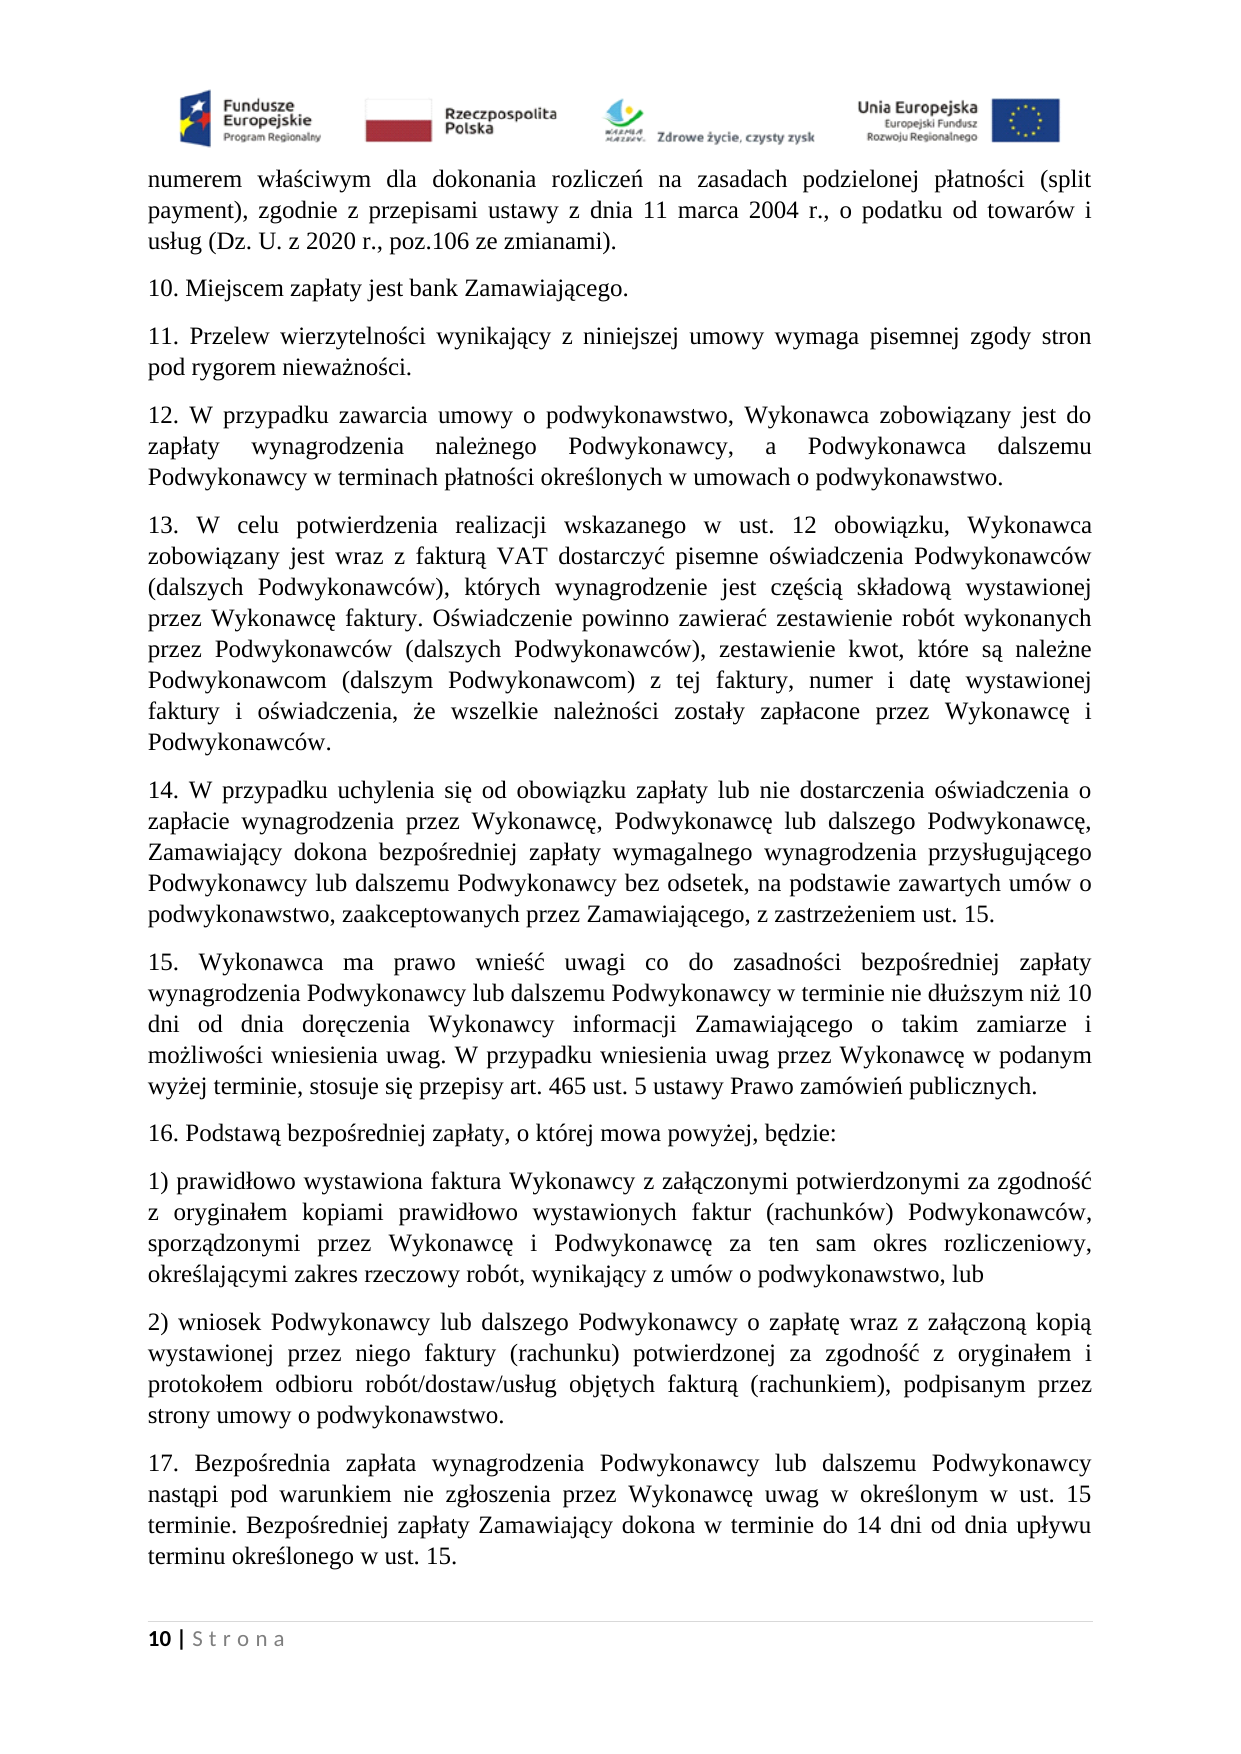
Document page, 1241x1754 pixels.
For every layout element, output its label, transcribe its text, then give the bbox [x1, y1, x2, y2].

text 17. Bezpośrednia zapłata wynagrodzenia Podwykonawcy lub dalszemu Podwykonawcy nastąpi pod warunkiem nie zgłoszenia przez Wykonawcę uwag w określonym w ust. 15 terminie. Bezpośredniej zapłaty Zamawiający dokona w terminie do 14 dni od dnia upływu terminu określonego w ust. 15. [148, 1448, 1093, 1570]
text 16. Podstawą bezpośredniej zapłaty, o której mowa powyżej, będzie: [148, 1118, 1093, 1147]
picture [147, 73, 1093, 164]
text 13. W celu potwierdzenia realizacji wskazanego w ust. 12 obowiązku, Wykonawca zobowiązany jest wraz z fakturą VAT dostarczyć pisemne oświadczenia Podwykonawców (dalszych Podwykonawców), których wynagrodzenie jest częścią składową wystawionej przez Wykonawcę faktury. Oświadczenie powinno zawierać zestawienie robót wykonanych przez Podwykonawców (dalszych Podwykonawców), zestawienie kwot, które są należne Podwykonawcom (dalszym Podwykonawcom) z tej faktury, numer i datę wystawionej faktury i oświadczenia, że wszelkie należności zostały zapłacone przez Wykonawcę i Podwykonawców. [148, 510, 1093, 756]
text 14. W przypadku uchylenia się od obowiązku zapłaty lub nie dostarczenia oświadczenia o zapłacie wynagrodzenia przez Wykonawcę, Podwykonawcę lub dalszego Podwykonawcę, Zamawiający dokona bezpośredniej zapłaty wymagalnego wynagrodzenia przysługującego Podwykonawcy lub dalszemu Podwykonawcy bez odsetek, na podstawie zawartych umów o podwykonawstwo, zaakceptowanych przez Zamawiającego, z zastrzeżeniem ust. 15. [148, 775, 1093, 928]
text 15. Wykonawca ma prawo wnieść uwagi co do zasadności bezpośredniej zapłaty wynagrodzenia Podwykonawcy lub dalszemu Podwykonawcy w terminie nie dłuższym niż 10 dni od dnia doręczenia Wykonawcy informacji Zamawiającego o takim zamiarze i możliwości wniesienia uwag. W przypadku wniesienia uwag przez Wykonawcę w podanym wyżej terminie, stosuje się przepisy art. 465 ust. 5 ustawy Prawo zamówień publicznych. [148, 947, 1093, 1099]
text 12. W przypadku zawarcia umowy o podwykonawstwo, Wykonawca zobowiązany jest do zapłaty wynagrodzenia należnego Podwykonawcy, a Podwykonawca dalszemu Podwykonawcy w terminach płatności określonych w umowach o podwykonawstwo. [148, 400, 1093, 491]
text 10. Miejscem zapłaty jest bank Zamawiającego. [148, 273, 1093, 302]
text 11. Przelew wierzytelności wynikający z niniejszej umowy wymaga pisemnej zgody stron pod rygorem nieważności. [148, 321, 1093, 381]
text 1) prawidłowo wystawiona faktura Wykonawcy z załączonymi potwierdzonymi za zgodność z oryginałem kopiami prawidłowo wystawionych faktur (rachunków) Podwykonawców, sporządzonymi przez Wykonawcę i Podwykonawcę za ten sam okres rozliczeniowy, określającymi zakres rzeczowy robót, wynikający z umów o podwykonawstwo, lub [148, 1166, 1093, 1288]
text 2) wniosek Podwykonawcy lub dalszego Podwykonawcy o zapłatę wraz z załączoną kopią wystawionej przez niego faktury (rachunku) potwierdzonej za zgodność z oryginałem i protokołem odbioru robót/dostaw/usług objętych fakturą (rachunkiem), podpisanym przez strony umowy o podwykonawstwo. [148, 1307, 1093, 1429]
